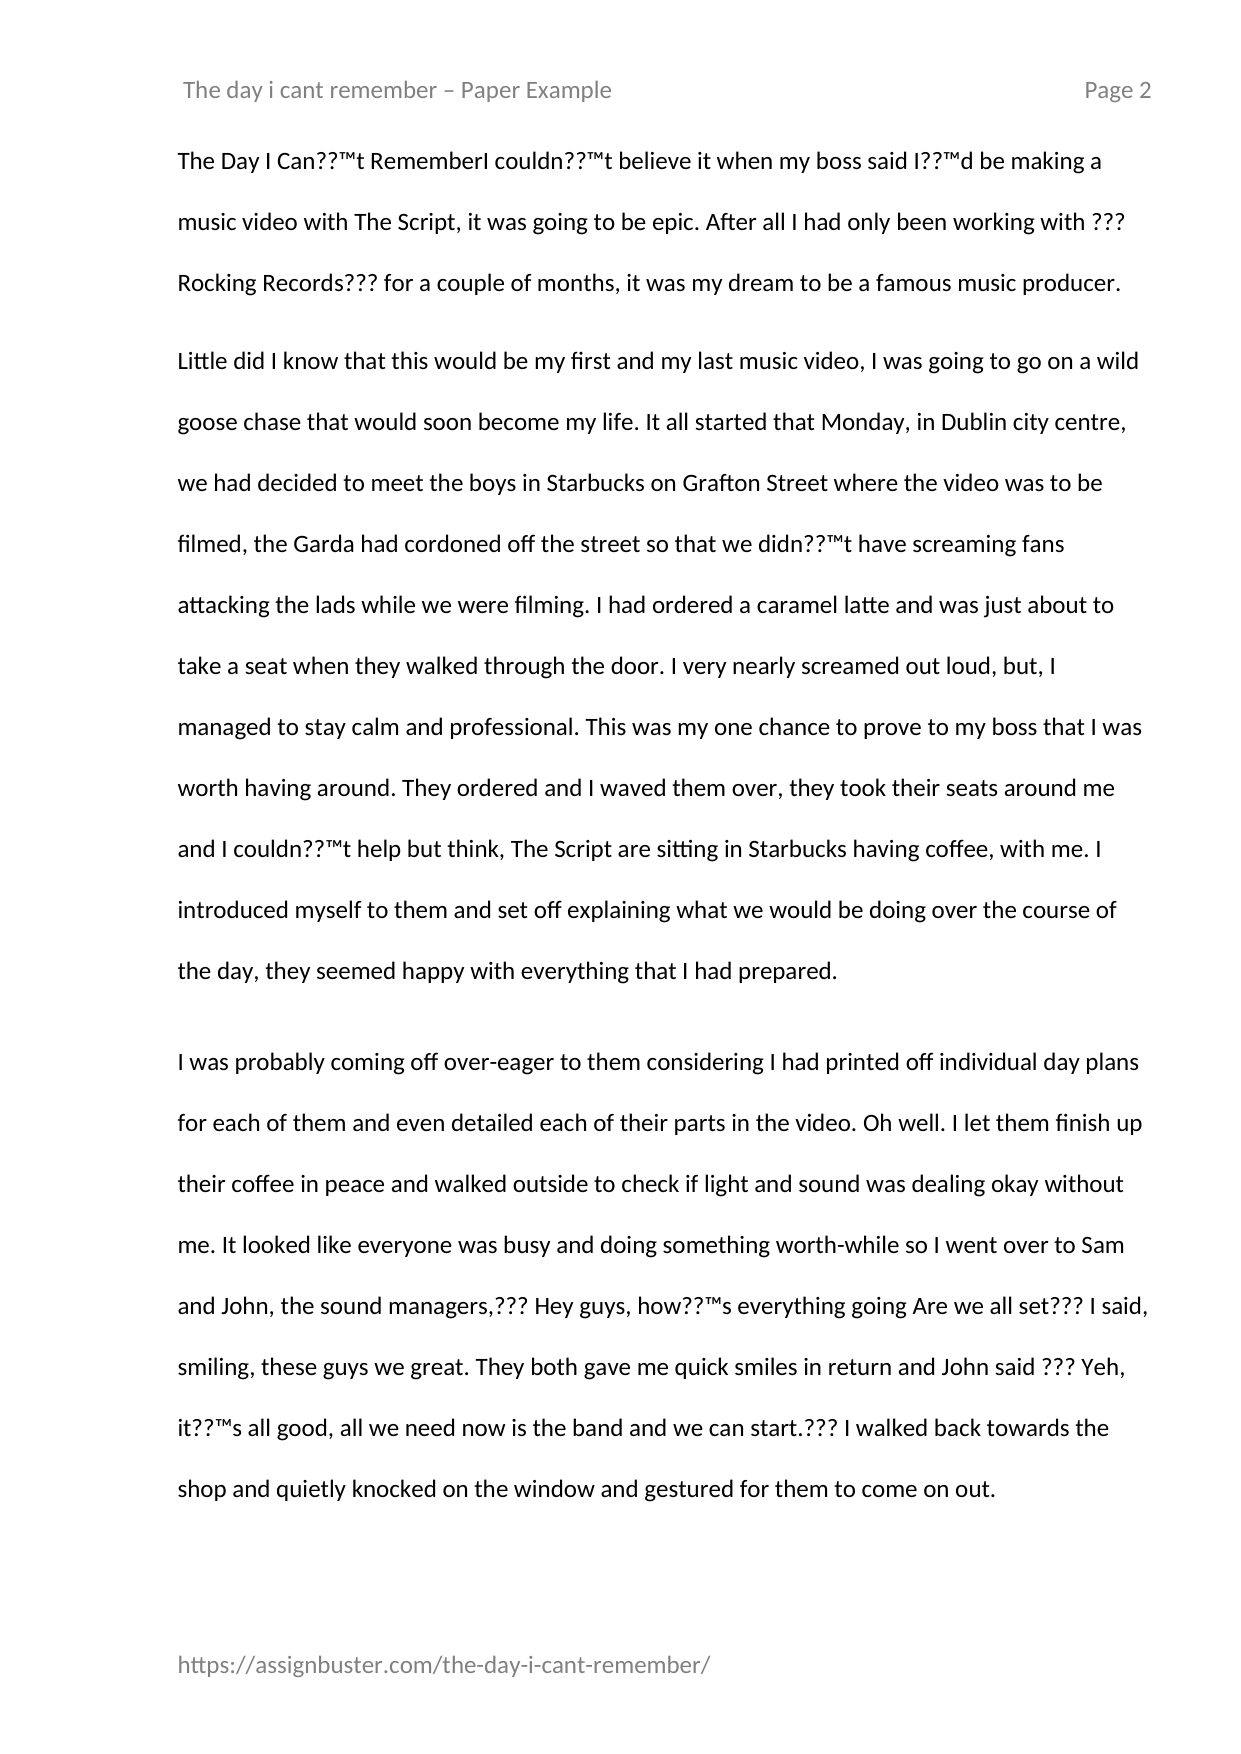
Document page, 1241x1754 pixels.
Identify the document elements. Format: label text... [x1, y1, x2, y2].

text Little did I know that this would be my first and my last music video, I was going to go on a wild goose chase that would soon become my life. It all started that Monday, in Dublin city centre, we had decided to meet the boys in Starbucks on Grafton Street where the video was to be filmed, the Garda had cordoned off the street so that we didn??™t have screaming fans attacking the lads while we were filming. I had ordered a caramel latte and was just about to take a seat when they walked through the door. I very nearly screamed out loud, but, I managed to stay calm and professional. This was my one chance to prove to my boss that I was worth having around. They ordered and I waved them over, they took their seats around me and I couldn??™t help but think, The Script are sitting in Starbucks having coffee, with me. I introduced myself to them and set off explaining what we would be doing over the course of the day, they seemed happy with everything that I had prepared. [177, 345, 1152, 986]
text I was probably coming off over-eager to them considering I had printed off individual day plans for each of them and even detailed each of their parts in the video. Oh well. I let them finish up their coffee in peace and walked outside to check if light and sound was dealing okay without me. It looked like everyone was busy and doing something worth-while so I went over to Sam and John, the sound managers,??? Hey guys, how??™s everything going Are we all set??? I said, smiling, these guys we great. They both gave me quick smiles in return and John said ??? Yeh, it??™s all good, all we need now is the band and we can start.??? I walked back towards the shop and quietly knocked on the window and gestured for them to come on out. [177, 1046, 1152, 1503]
text The Day I Can??™t RememberI couldn??™t believe it when my boss said I??™d be making a music video with The Script, it was going to be epic. After all I had only been working with ??? Rocking Records??? for a couple of months, it was my dream to be a famous music producer. [177, 145, 1152, 298]
